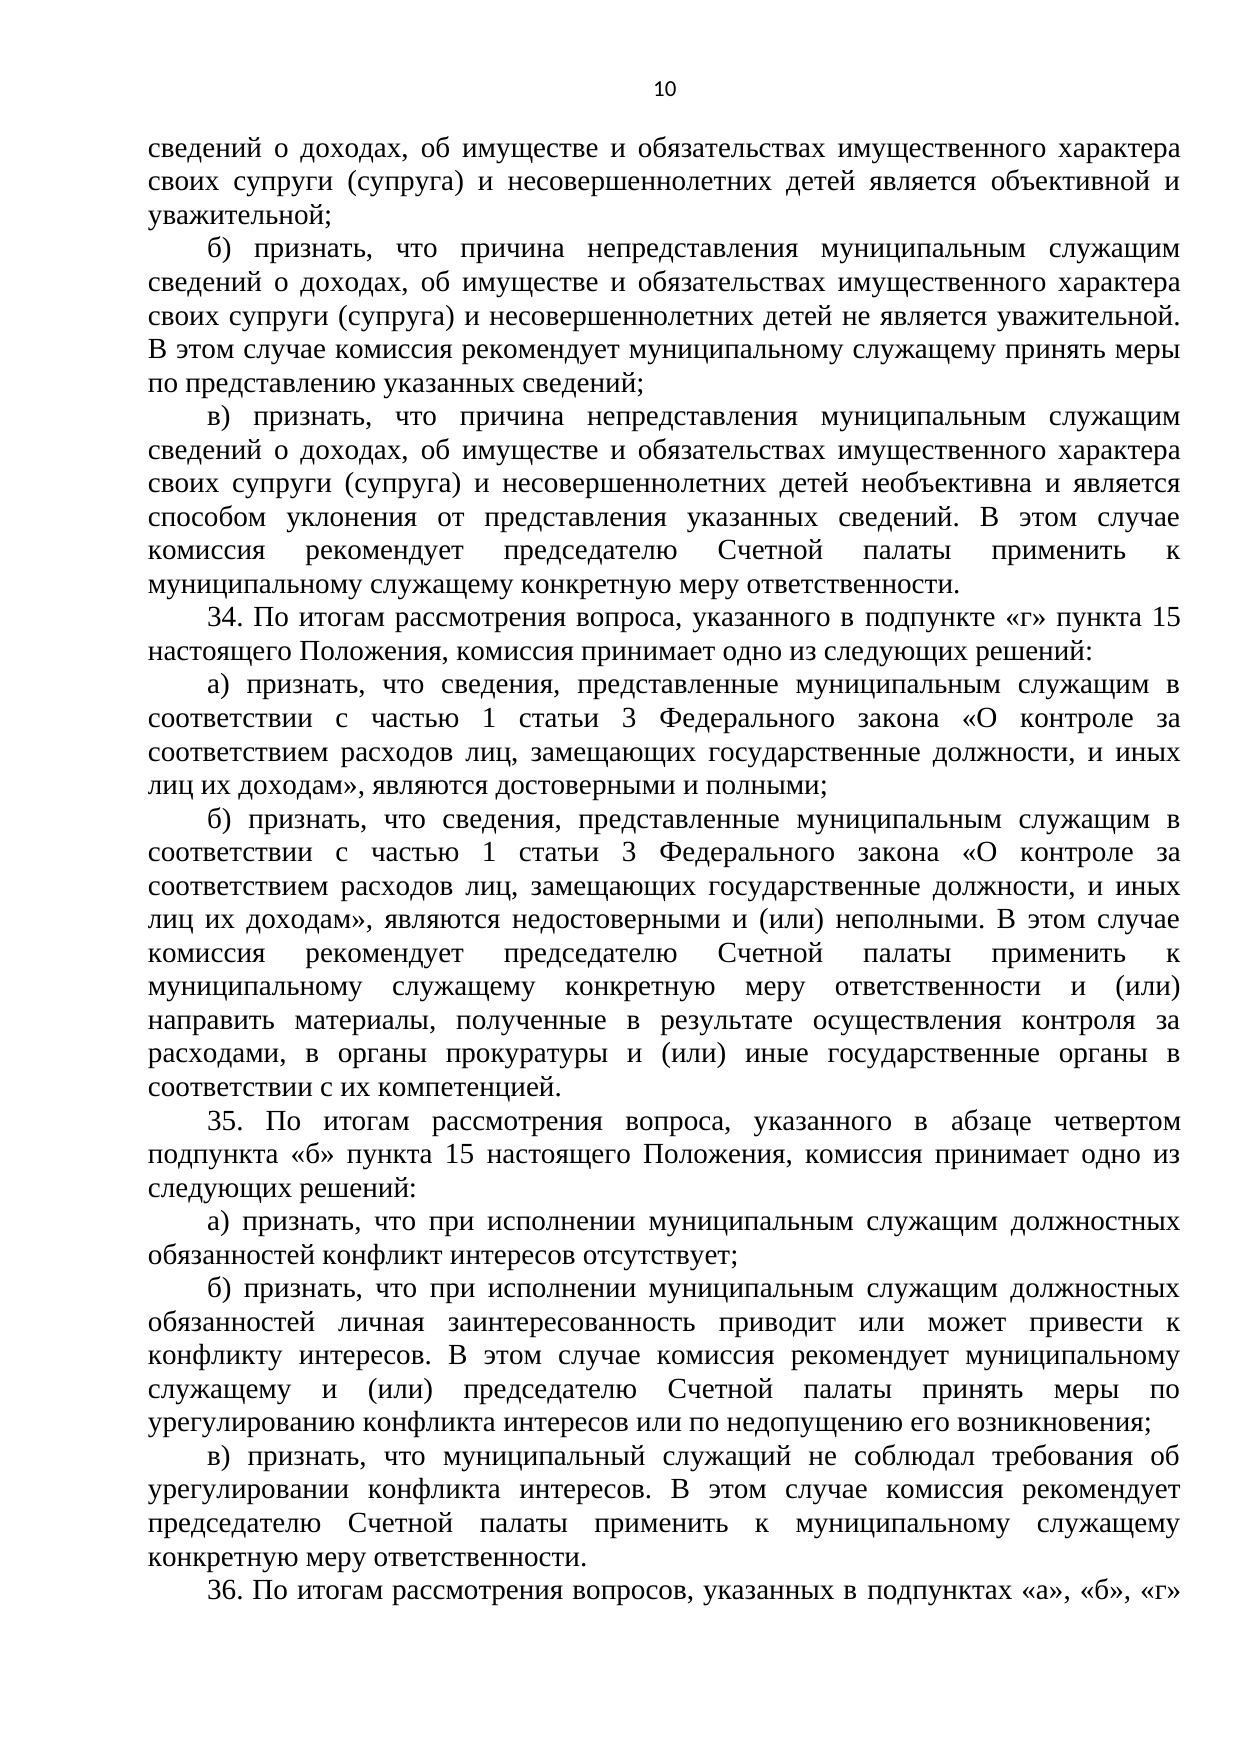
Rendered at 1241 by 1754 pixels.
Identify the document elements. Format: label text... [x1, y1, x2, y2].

text б) признать, что сведения, представленные муниципальным служащим в соответствии с частью 1 статьи 3 Федерального закона «О контроле за соответствием расходов лиц, замещающих государственные должности, и иных лиц их доходам», являются недостоверными и (или) неполными. В этом случае комиссия рекомендует председателю Счетной палаты применить к муниципальному служащему конкретную меру ответственности и (или) направить материалы, полученные в результате осуществления контроля за расходами, в органы прокуратуры и (или) иные государственные органы в соответствии с их компетенцией. [148, 801, 1181, 1103]
text 34. По итогам рассмотрения вопроса, указанного в подпункте «г» пункта 15 настоящего Положения, комиссия принимает одно из следующих решений: [148, 599, 1181, 667]
text а) признать, что при исполнении муниципальным служащим должностных обязанностей конфликт интересов отсутствует; [148, 1203, 1181, 1270]
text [148, 130, 1181, 231]
text б) признать, что причина непредставления муниципальным служащим сведений о доходах, об имуществе и обязательствах имущественного характера своих супруги (супруга) и несовершеннолетних детей не является уважительной. В этом случае комиссия рекомендует муниципальному служащему принять меры по представлению указанных сведений; [148, 231, 1181, 398]
text 35. По итогам рассмотрения вопроса, указанного в абзаце четвертом подпункта «б» пункта 15 настоящего Положения, комиссия принимает одно из следующих решений: [148, 1103, 1181, 1203]
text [148, 1572, 1181, 1606]
text б) признать, что при исполнении муниципальным служащим должностных обязанностей личная заинтересованность приводит или может привести к конфликту интересов. В этом случае комиссия рекомендует муниципальному служащему и (или) председателю Счетной палаты принять меры по урегулированию конфликта интересов или по недопущению его возникновения; [148, 1270, 1181, 1438]
text а) признать, что сведения, представленные муниципальным служащим в соответствии с частью 1 статьи 3 Федерального закона «О контроле за соответствием расходов лиц, замещающих государственные должности, и иных лиц их доходам», являются достоверными и полными; [148, 667, 1181, 801]
text в) признать, что муниципальный служащий не соблюдал требования об урегулировании конфликта интересов. В этом случае комиссия рекомендует председателю Счетной палаты применить к муниципальному служащему конкретную меру ответственности. [148, 1438, 1181, 1572]
text в) признать, что причина непредставления муниципальным служащим сведений о доходах, об имуществе и обязательствах имущественного характера своих супруги (супруга) и несовершеннолетних детей необъективна и является способом уклонения от представления указанных сведений. В этом случае комиссия рекомендует председателю Счетной палаты применить к муниципальному служащему конкретную меру ответственности. [148, 398, 1181, 599]
